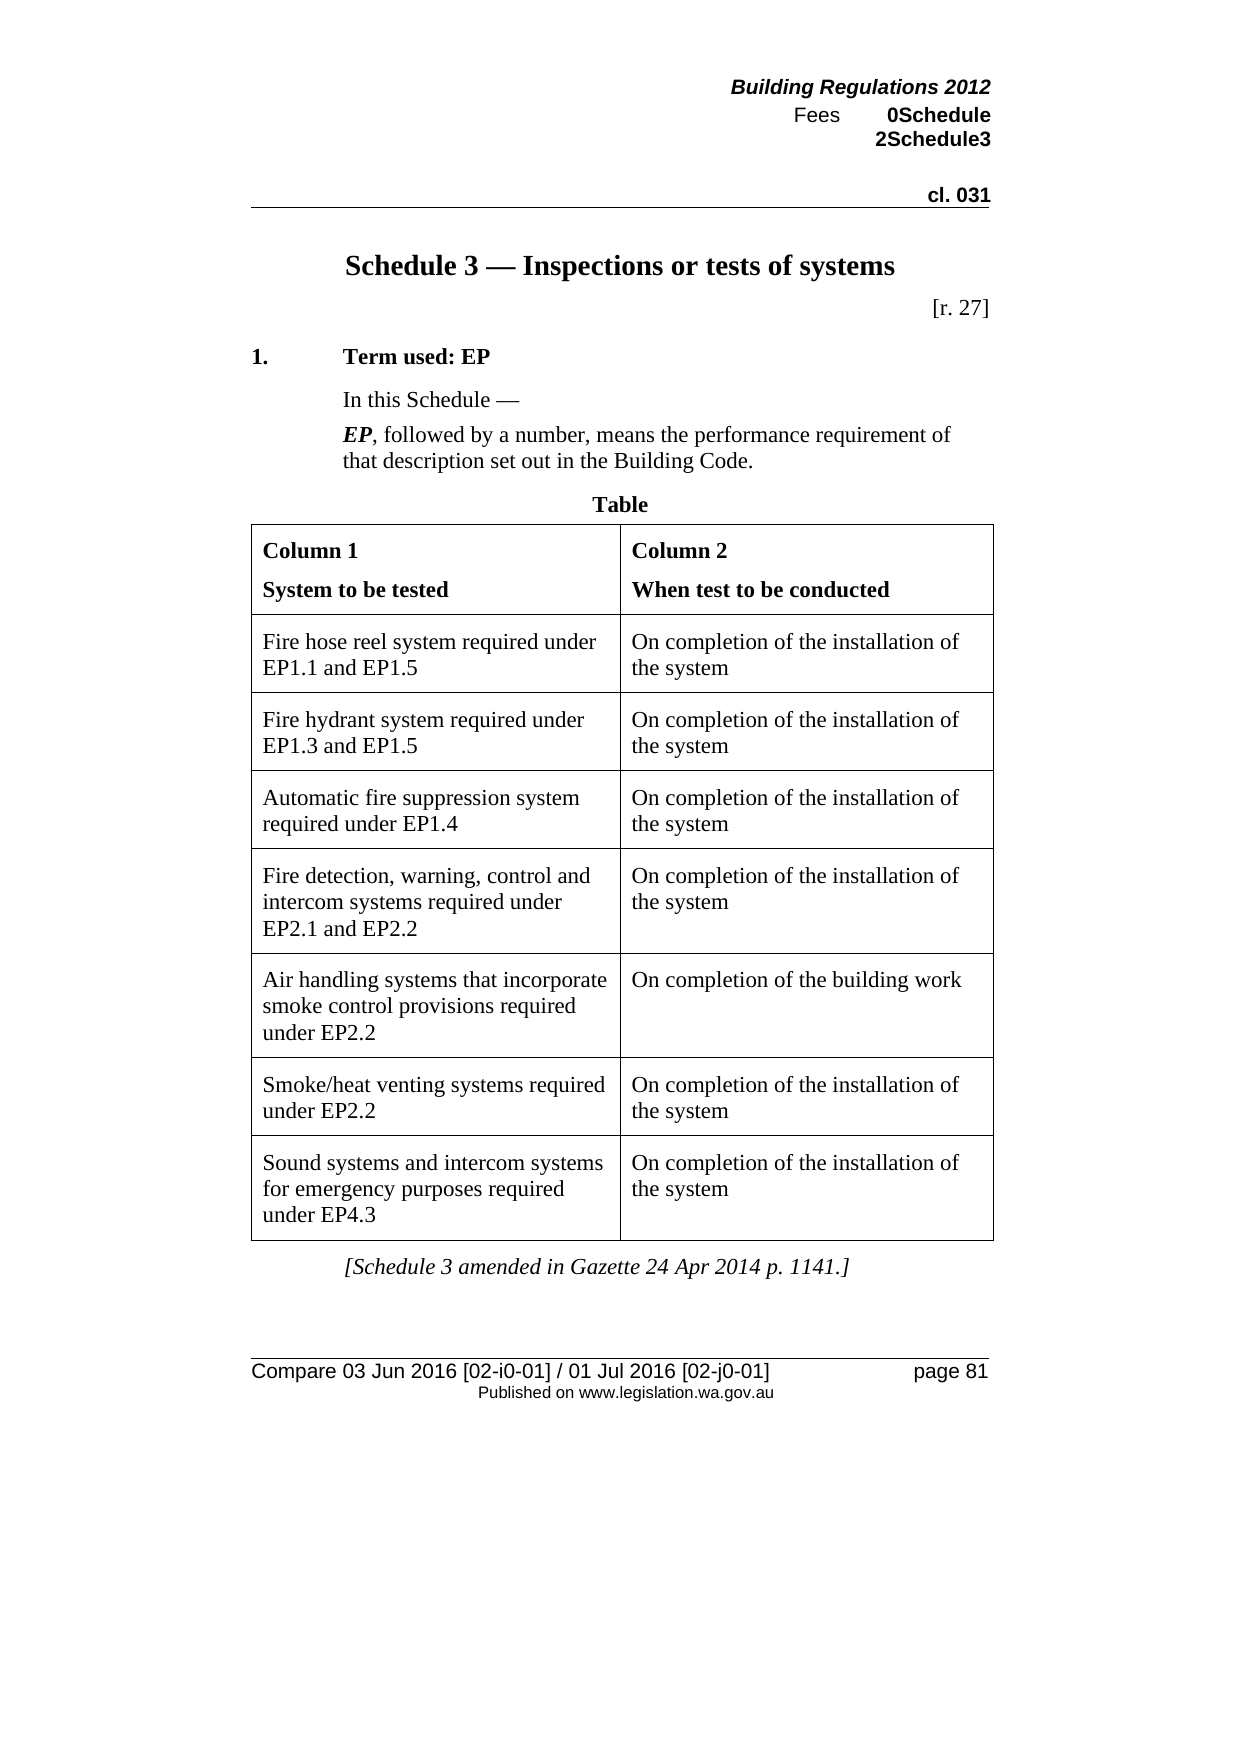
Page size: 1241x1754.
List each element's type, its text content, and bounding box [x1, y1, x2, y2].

table_cell On completion of the installation of the system [621, 849, 993, 953]
text [r. 27] [251, 294, 989, 320]
table_cell Sound systems and intercom systems for emergency purposes required under EP4.3 [252, 1136, 620, 1239]
table_cell On completion of the installation of the system [621, 1136, 993, 1239]
table_cell On completion of the installation of the system [621, 1058, 993, 1135]
table_header Column 1 System to be tested [252, 525, 620, 614]
table_cell On completion of the installation of the system [621, 615, 993, 692]
text In this Schedule — [251, 386, 989, 413]
table_cell Fire detection, warning, control and intercom systems required under EP2.1 and EP2.2 [252, 849, 620, 953]
text [Schedule 3 amended in Gazette 24 Apr 2014 p. 1141.] [251, 1253, 989, 1279]
table_cell On completion of the building work [621, 954, 993, 1057]
table_cell Fire hydrant system required under EP1.3 and EP1.5 [252, 693, 620, 770]
subtitle Table [266, 490, 974, 517]
table_header Column 2 When test to be conducted [621, 525, 993, 614]
table_cell On completion of the installation of the system [621, 693, 993, 770]
table_cell Air handling systems that incorporate smoke control provisions required under EP2.2 [252, 954, 620, 1057]
table_cell Smoke/heat venting systems required under EP2.2 [252, 1058, 620, 1135]
table_cell Automatic fire suppression system required under EP1.4 [252, 771, 620, 848]
subtitle 1. Term used: EP [251, 343, 989, 370]
table_cell Fire hose reel system required under EP1.1 and EP1.5 [252, 615, 620, 692]
table_cell On completion of the installation of the system [621, 771, 993, 848]
subtitle Schedule 3 — Inspections or tests of systems [251, 248, 989, 282]
text EP, followed by a number, means the performance requirement of that description set out in the Building Code. [251, 421, 989, 474]
